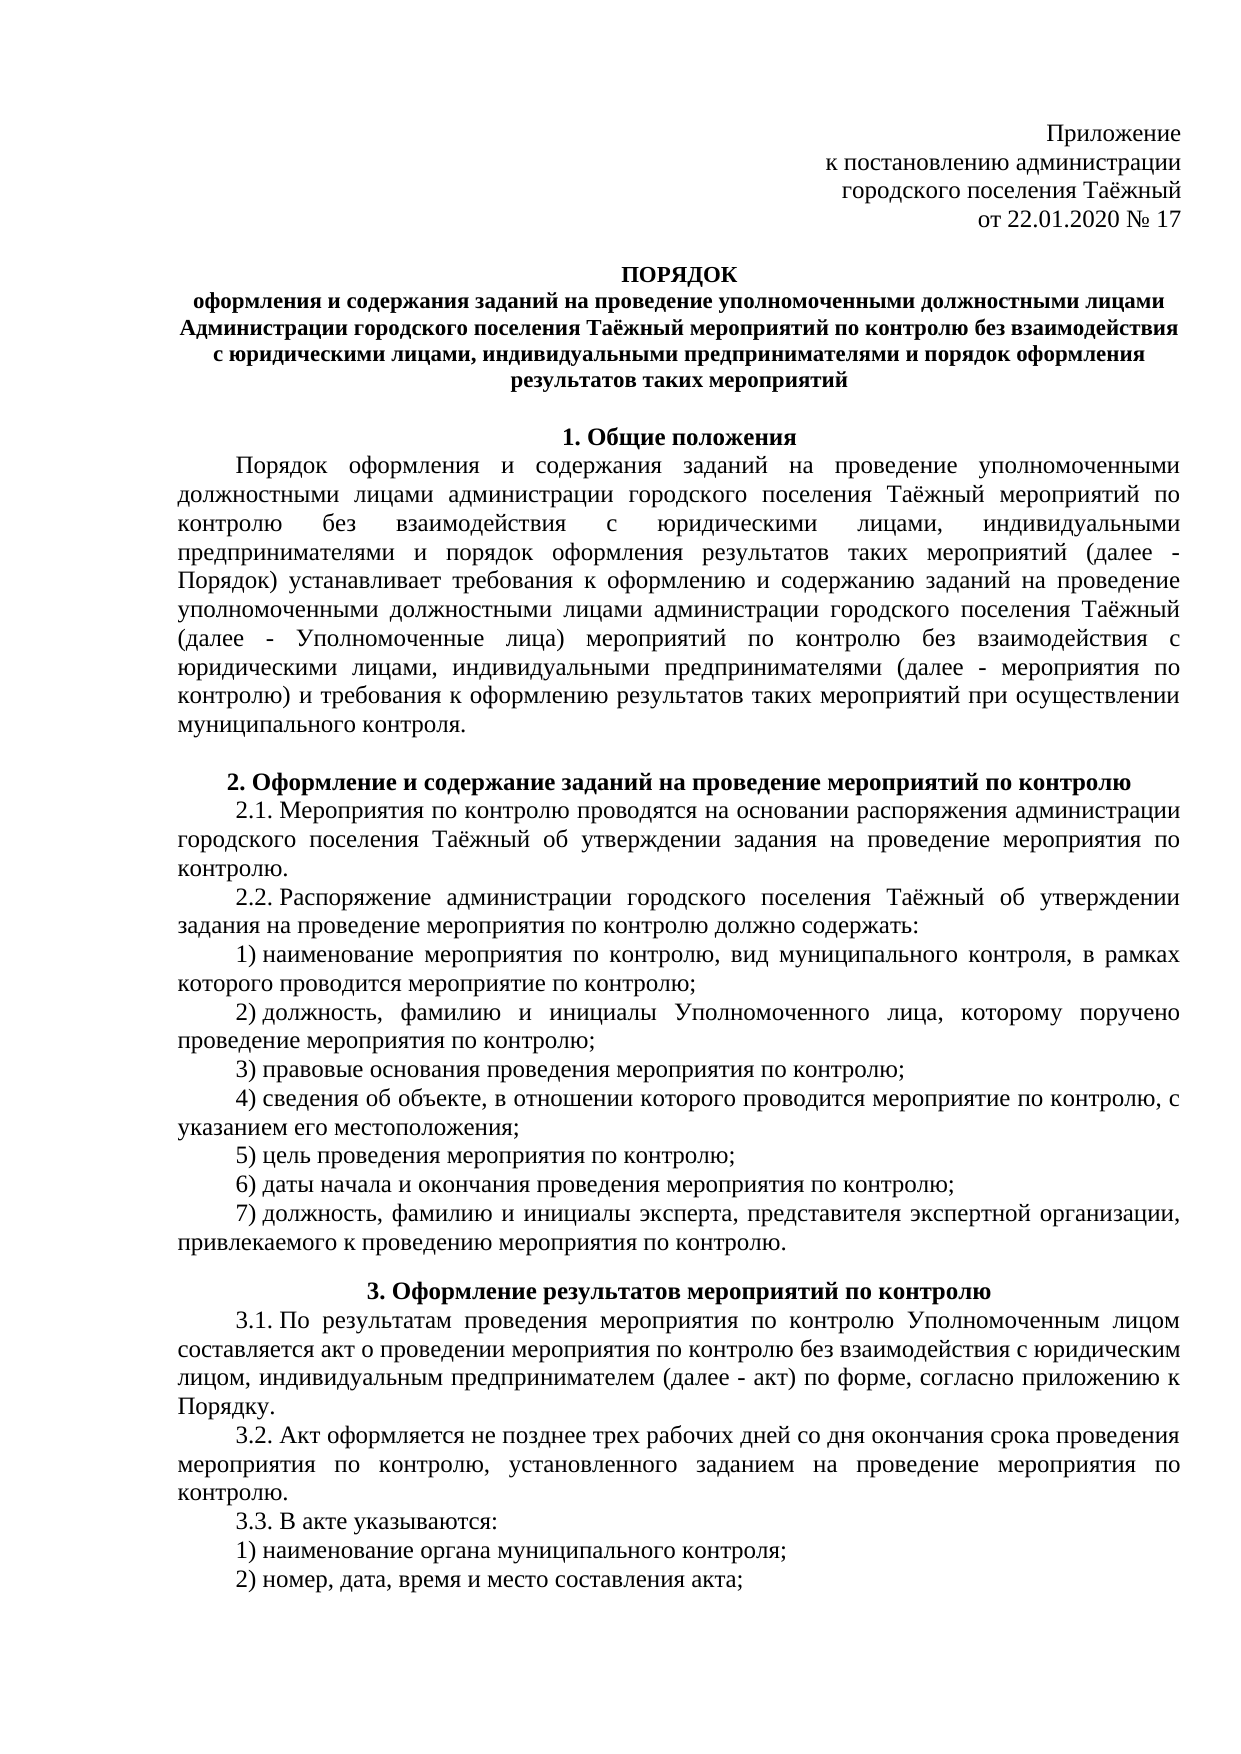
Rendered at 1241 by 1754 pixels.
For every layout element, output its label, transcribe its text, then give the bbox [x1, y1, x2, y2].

text 3.1. По результатам проведения мероприятия по контролю Уполномоченным лицом составляется акт о проведении мероприятия по контролю без взаимодействия с юридическим лицом, индивидуальным предпринимателем (далее - акт) по форме, согласно приложению к Порядку. [177, 1305, 1181, 1420]
text 4) сведения об объекте, в отношении которого проводится мероприятие по контролю, с указанием его местоположения; [177, 1083, 1181, 1140]
text 2.1. Мероприятия по контролю проводятся на основании распоряжения администрации городского поселения Таёжный об утверждении задания на проведение мероприятия по контролю. [177, 795, 1181, 882]
text Порядок оформления и содержания заданий на проведение уполномоченными должностными лицами администрации городского поселения Таёжный мероприятий по контролю без взаимодействия с юридическими лицами, индивидуальными предпринимателями и порядок оформления результатов таких мероприятий (далее - Порядок) устанавливает требования к оформлению и содержанию заданий на проведение уполномоченными должностными лицами администрации городского поселения Таёжный (далее - Уполномоченные лица) мероприятий по контролю без взаимодействия с юридическими лицами, индивидуальными предпринимателями (далее - мероприятия по контролю) и требования к оформлению результатов таких мероприятий при осуществлении муниципального контроля. [177, 450, 1181, 738]
text от 22.01.2020 № 17 [177, 204, 1181, 233]
text городского поселения Таёжный [177, 176, 1181, 204]
subtitle ПОРЯДОК [177, 261, 1181, 287]
subtitle 2. Оформление и содержание заданий на проведение мероприятий по контролю [177, 767, 1181, 795]
subtitle 1. Общие положения [177, 422, 1181, 450]
text 3.2. Акт оформляется не позднее трех рабочих дней со дня окончания срока проведения мероприятия по контролю, установленного заданием на проведение мероприятия по контролю. [177, 1420, 1181, 1506]
text к постановлению администрации [177, 147, 1181, 176]
subtitle 3. Оформление результатов мероприятий по контролю [177, 1276, 1181, 1305]
text 7) должность, фамилию и инициалы эксперта, представителя экспертной организации, привлекаемого к проведению мероприятия по контролю. [177, 1198, 1181, 1255]
text Приложение [177, 118, 1181, 147]
subtitle оформления и содержания заданий на проведение уполномоченными должностными лицами Администрации городского поселения Таёжный мероприятий по контролю без взаимодействия с юридическими лицами, индивидуальными предпринимателями и порядок оформления результатов таких мероприятий [177, 287, 1181, 393]
text 6) даты начала и окончания проведения мероприятия по контролю; [177, 1169, 1181, 1198]
text 3.3. В акте указываются: [177, 1506, 1181, 1535]
text 5) цель проведения мероприятия по контролю; [177, 1140, 1181, 1169]
text 1) наименование мероприятия по контролю, вид муниципального контроля, в рамках которого проводится мероприятие по контролю; [177, 939, 1181, 997]
text 1) наименование органа муниципального контроля; [177, 1535, 1181, 1564]
text 2) должность, фамилию и инициалы Уполномоченного лица, которому поручено проведение мероприятия по контролю; [177, 997, 1181, 1054]
text 2.2. Распоряжение администрации городского поселения Таёжный об утверждении задания на проведение мероприятия по контролю должно содержать: [177, 882, 1181, 939]
text 2) номер, дата, время и место составления акта; [177, 1564, 1181, 1592]
text 3) правовые основания проведения мероприятия по контролю; [177, 1054, 1181, 1083]
